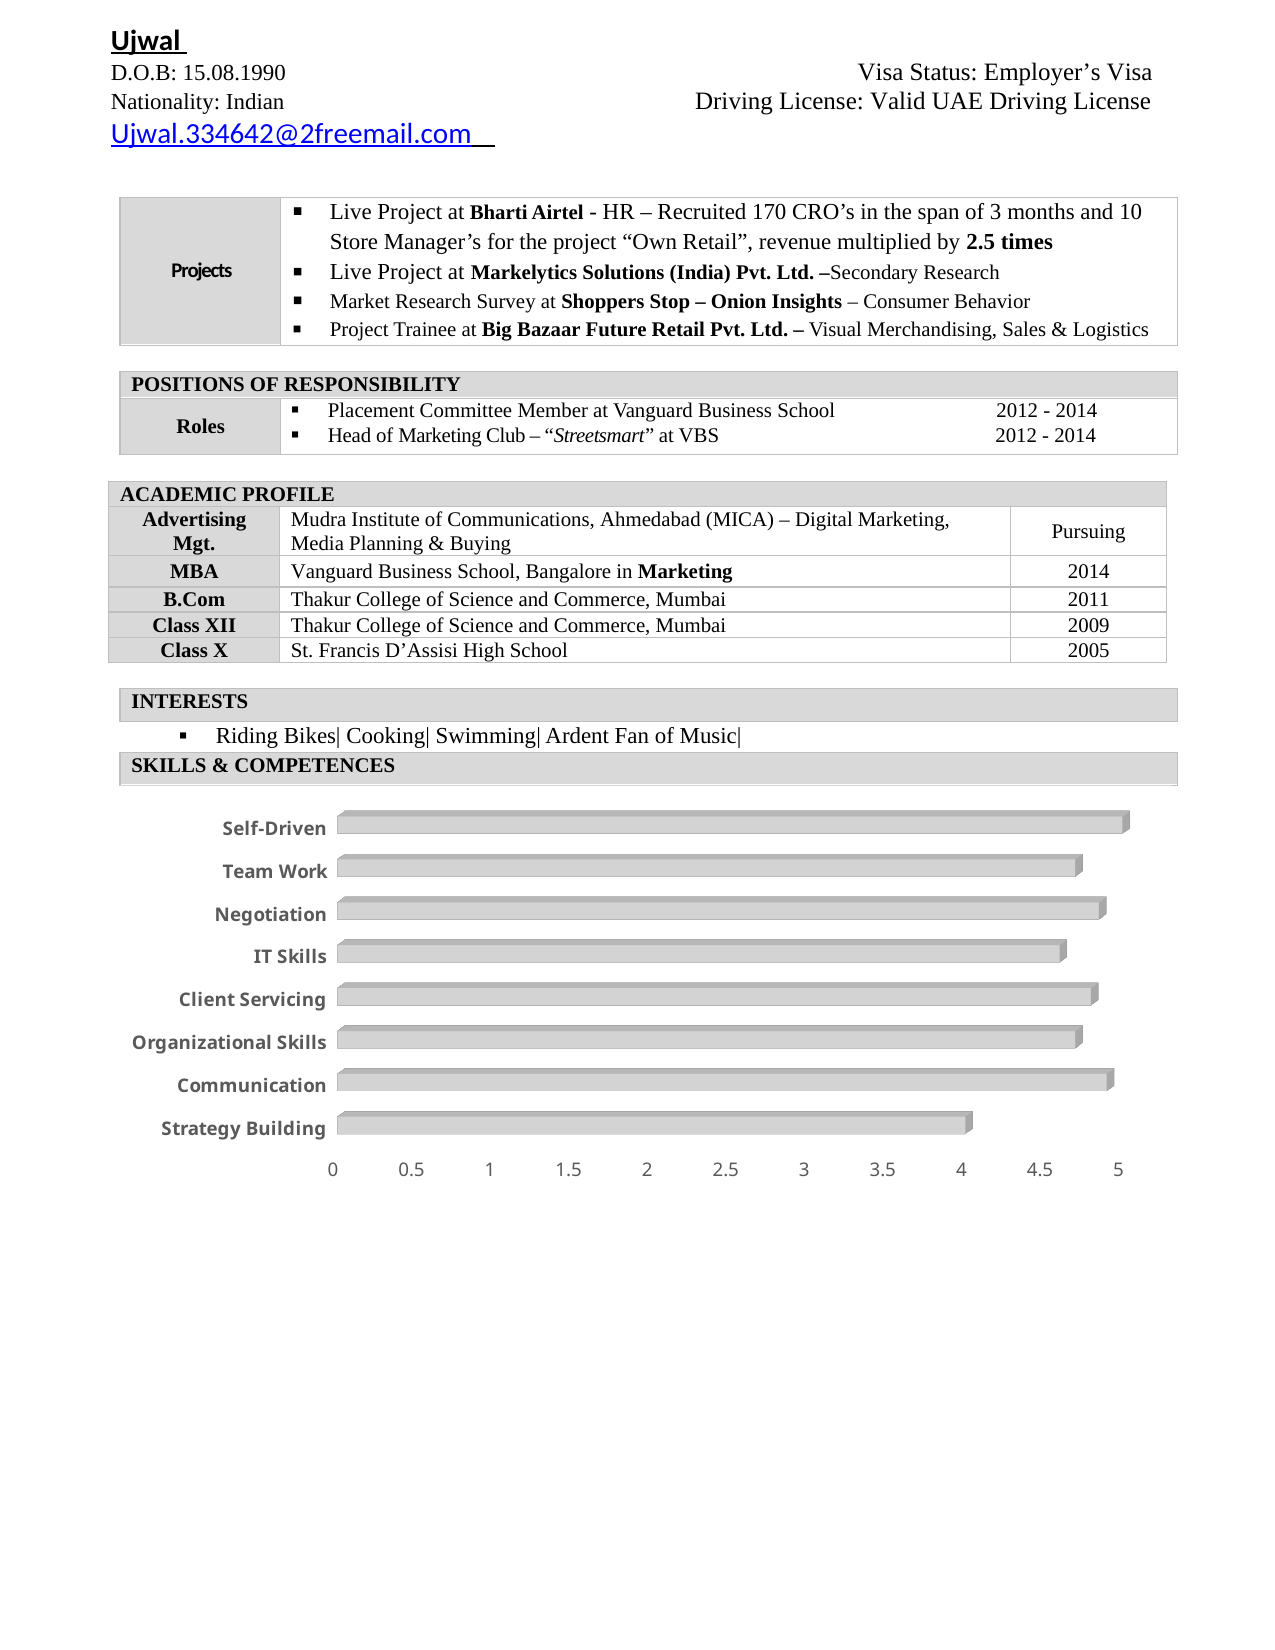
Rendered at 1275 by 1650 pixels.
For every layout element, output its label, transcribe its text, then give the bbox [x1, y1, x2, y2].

table_cell St. Francis D’Assisi High School [280, 638, 1010, 662]
table_cell Class XII [109, 613, 279, 637]
table_cell Pursuing [1011, 507, 1166, 555]
table_cell Advertising Mgt. [109, 507, 279, 555]
table_cell Class X [109, 638, 279, 662]
table_header SKILLS & COMPETENCES [121, 753, 1177, 784]
table_header ACADEMIC PROFILE [109, 482, 1166, 506]
table_cell 2014 [1011, 556, 1166, 586]
table_cell Thakur College of Science and Commerce, Mumbai [280, 588, 1010, 611]
table_cell B.Com [109, 588, 279, 611]
table_cell MBA [109, 556, 279, 586]
table_header Projects [121, 198, 280, 344]
table_cell Mudra Institute of Communications, Ahmedabad (MICA) – Digital Marketing, Media Planning & Buying [280, 507, 1010, 555]
list Riding Bikes| Cooking| Swimming| Ardent Fan of Music| [178, 722, 1155, 748]
table_cell 2011 [1011, 588, 1166, 611]
table_cell Roles [121, 399, 280, 454]
table_cell 2009 [1011, 613, 1166, 637]
table_header INTERESTS [121, 689, 1177, 721]
table_header Live Project at Bharti Airtel - HR – Recruited 170 CRO’s in the span of 3 months and 10 Store Manager’s for the project “Own Retail”, revenue multiplied by 2.5 times Live Project at Markelytics Solutions (India) Pvt. Ltd. –Secondary Research Market Research Survey at Shoppers Stop – Onion Insights – Consumer Behavior Project Trainee at Big Bazaar Future Retail Pvt. Ltd. – Visual Merchandising, Sales & Logistics [281, 198, 1177, 344]
table_cell Vanguard Business School, Bangalore in Marketing [280, 556, 1010, 586]
table_cell 2005 [1011, 638, 1166, 662]
table_cell Placement Committee Member at Vanguard Business School 2012 - 2014 Head of Marketing Club – “Streetsmart” at VBS 2012 - 2014 [281, 399, 1177, 454]
table_cell Thakur College of Science and Commerce, Mumbai [280, 613, 1010, 637]
table_header POSITIONS OF RESPONSIBILITY [121, 372, 1177, 397]
